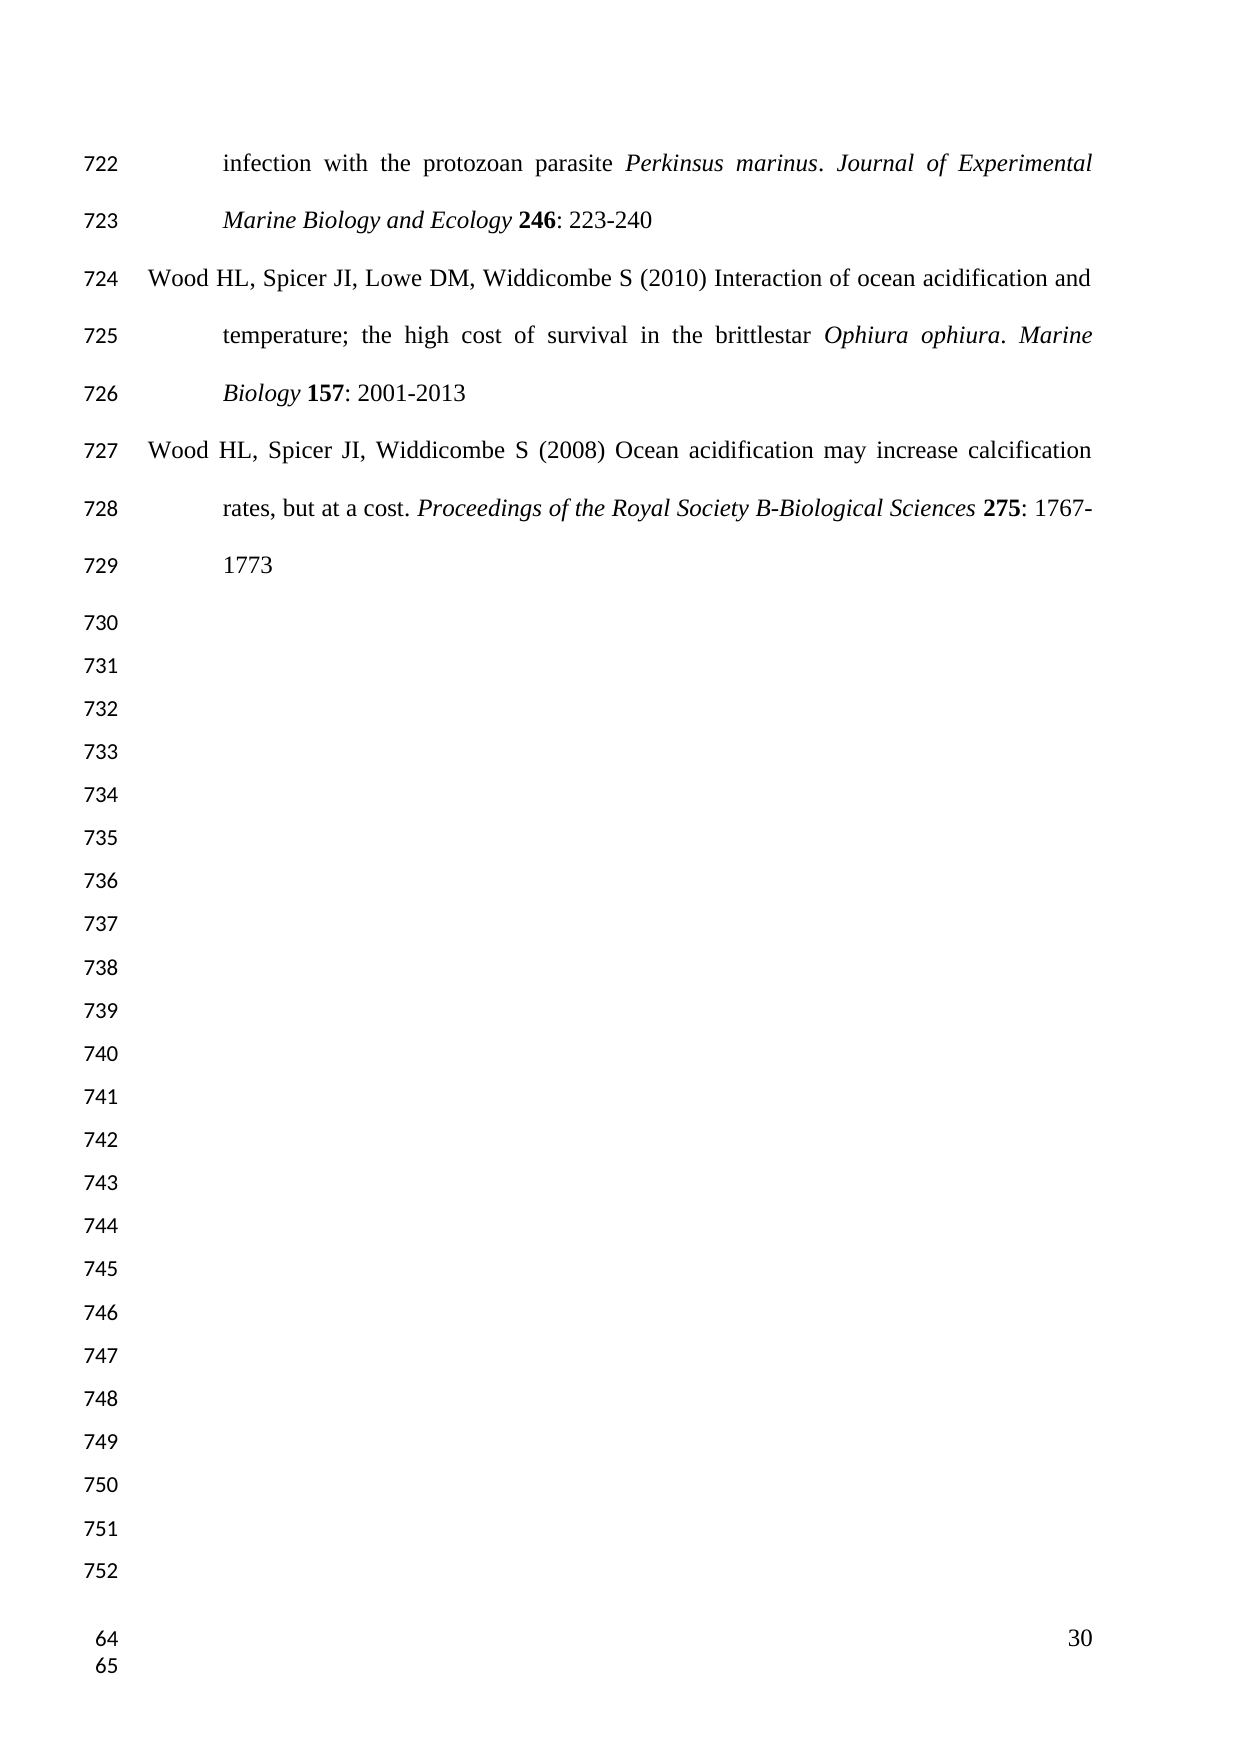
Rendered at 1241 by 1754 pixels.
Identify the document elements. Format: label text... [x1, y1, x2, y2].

text Wood HL, Spicer JI, Widdicombe S (2008) Ocean acidification may increase calcification rates, but at a cost. Proceedings of the Royal Society B-Biological Sciences 275: 1767-1773 [148, 435, 1093, 579]
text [148, 148, 1093, 234]
text Wood HL, Spicer JI, Lowe DM, Widdicombe S (2010) Interaction of ocean acidification and temperature; the high cost of survival in the brittlestar Ophiura ophiura. Marine Biology 157: 2001-2013 [148, 263, 1093, 406]
